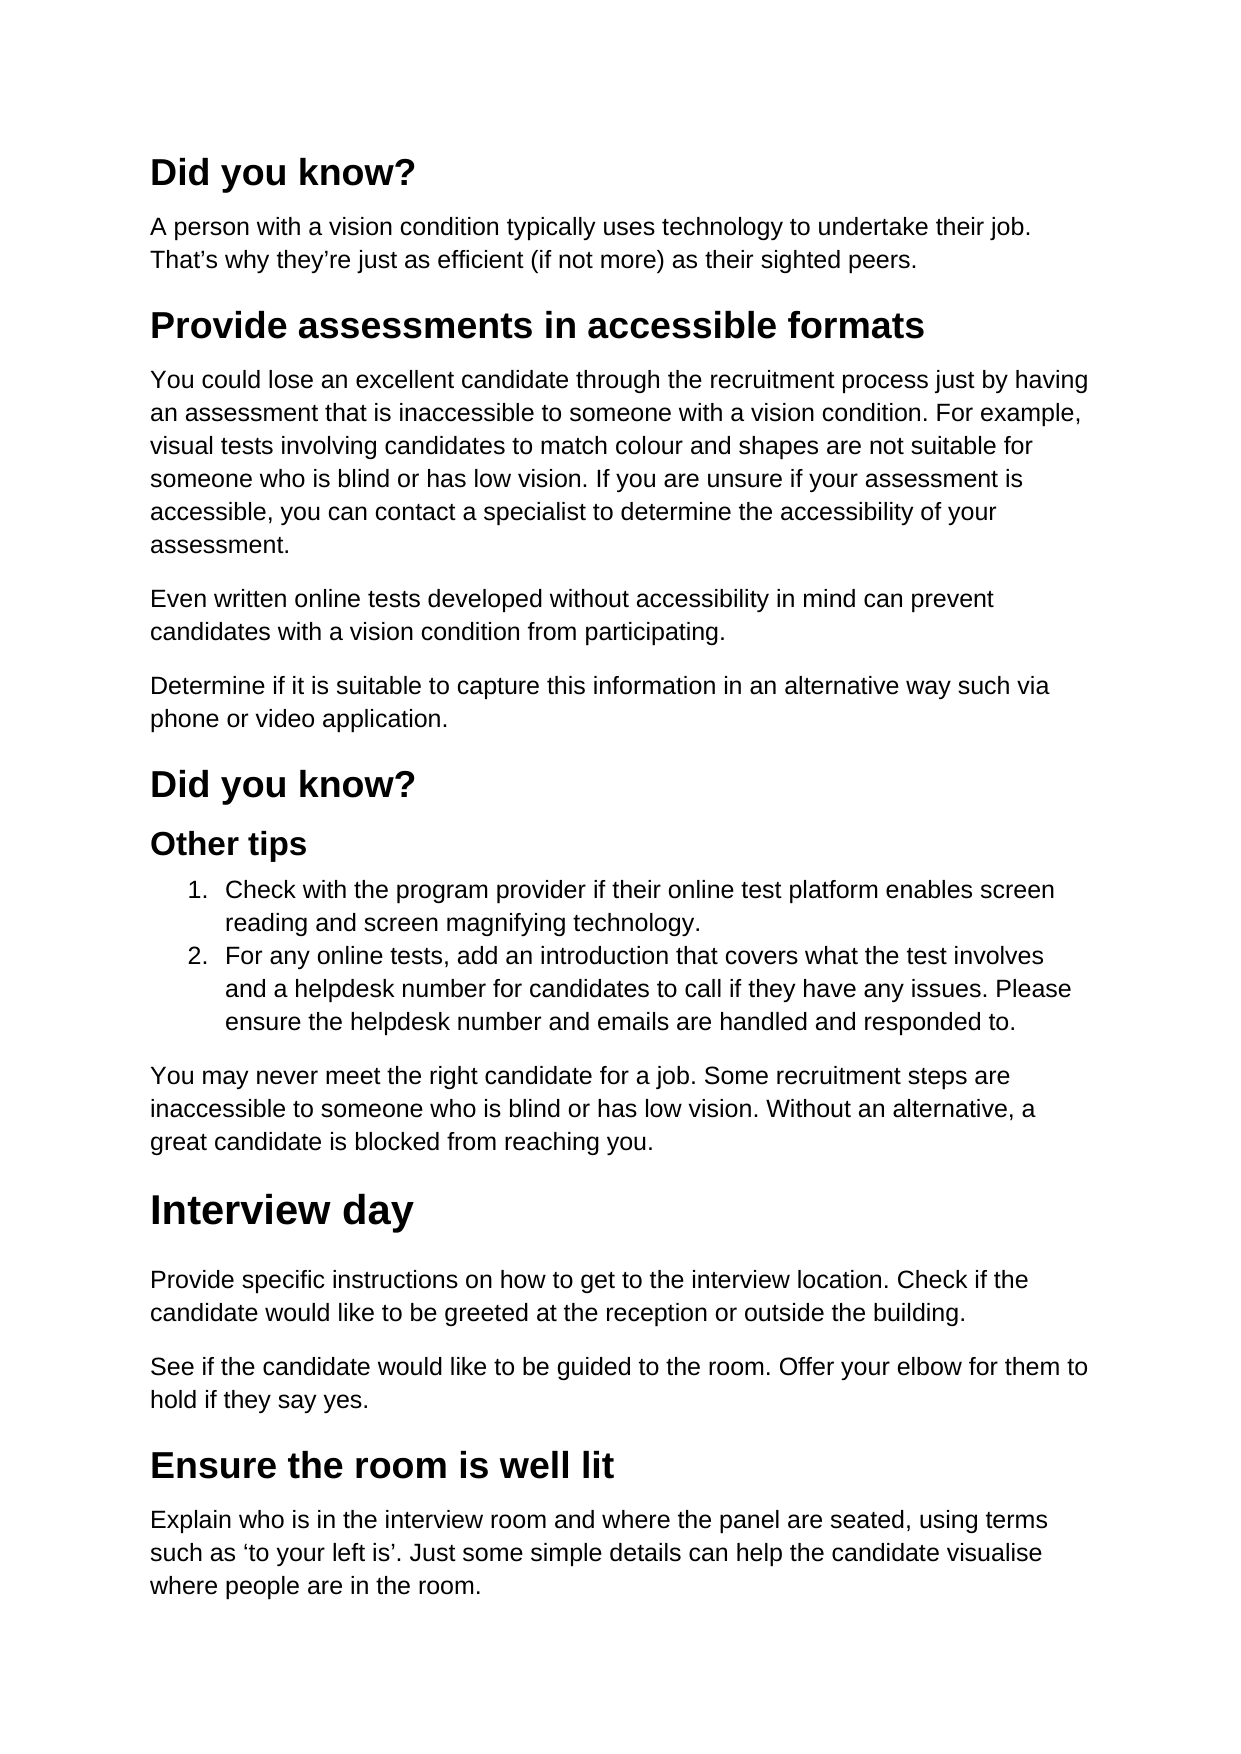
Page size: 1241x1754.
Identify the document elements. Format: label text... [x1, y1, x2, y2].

text You could lose an excellent candidate through the recruitment process just by having an assessment that is inaccessible to someone with a vision condition. For example, visual tests involving candidates to match colour and shapes are not suitable for someone who is blind or has low vision. If you are unsure if your assessment is accessible, you can contact a specialist to determine the accessibility of your assessment. [150, 365, 1090, 559]
list Check with the program provider if their online test platform enables screen reading and screen magnifying technology. [187, 875, 1090, 937]
subtitle Did you know? [150, 762, 1090, 805]
subtitle Interview day [150, 1185, 1090, 1233]
text You may never meet the right candidate for a job. Some recruitment steps are inaccessible to someone who is blind or has low vision. Without an alternative, a great candidate is blocked from reaching you. [150, 1061, 1090, 1156]
subtitle Provide assessments in accessible formats [150, 303, 1090, 346]
text Explain who is in the interview room and where the panel are seated, using terms such as ‘to your left is’. Just some simple details can help the candidate visualise where people are in the room. [150, 1505, 1090, 1600]
subtitle Ensure the room is well lit [150, 1443, 1090, 1486]
subtitle Other tips [150, 824, 1090, 863]
text See if the candidate would like to be guided to the room. Offer your elbow for them to hold if they say yes. [150, 1352, 1090, 1414]
subtitle Did you know? [150, 150, 1090, 193]
text Provide specific instructions on how to get to the interview location. Check if the candidate would like to be greeted at the reception or outside the building. [150, 1265, 1090, 1327]
text Determine if it is suitable to capture this information in an alternative way such via phone or video application. [150, 671, 1090, 733]
text Even written online tests developed without accessibility in mind can prevent candidates with a vision condition from participating. [150, 584, 1090, 646]
text A person with a vision condition typically uses technology to undertake their job. That’s why they’re just as efficient (if not more) as their sighted peers. [150, 212, 1090, 274]
list For any online tests, add an introduction that covers what the test involves and a helpdesk number for candidates to call if they have any issues. Please ensure the helpdesk number and emails are handled and responded to. [187, 941, 1090, 1036]
